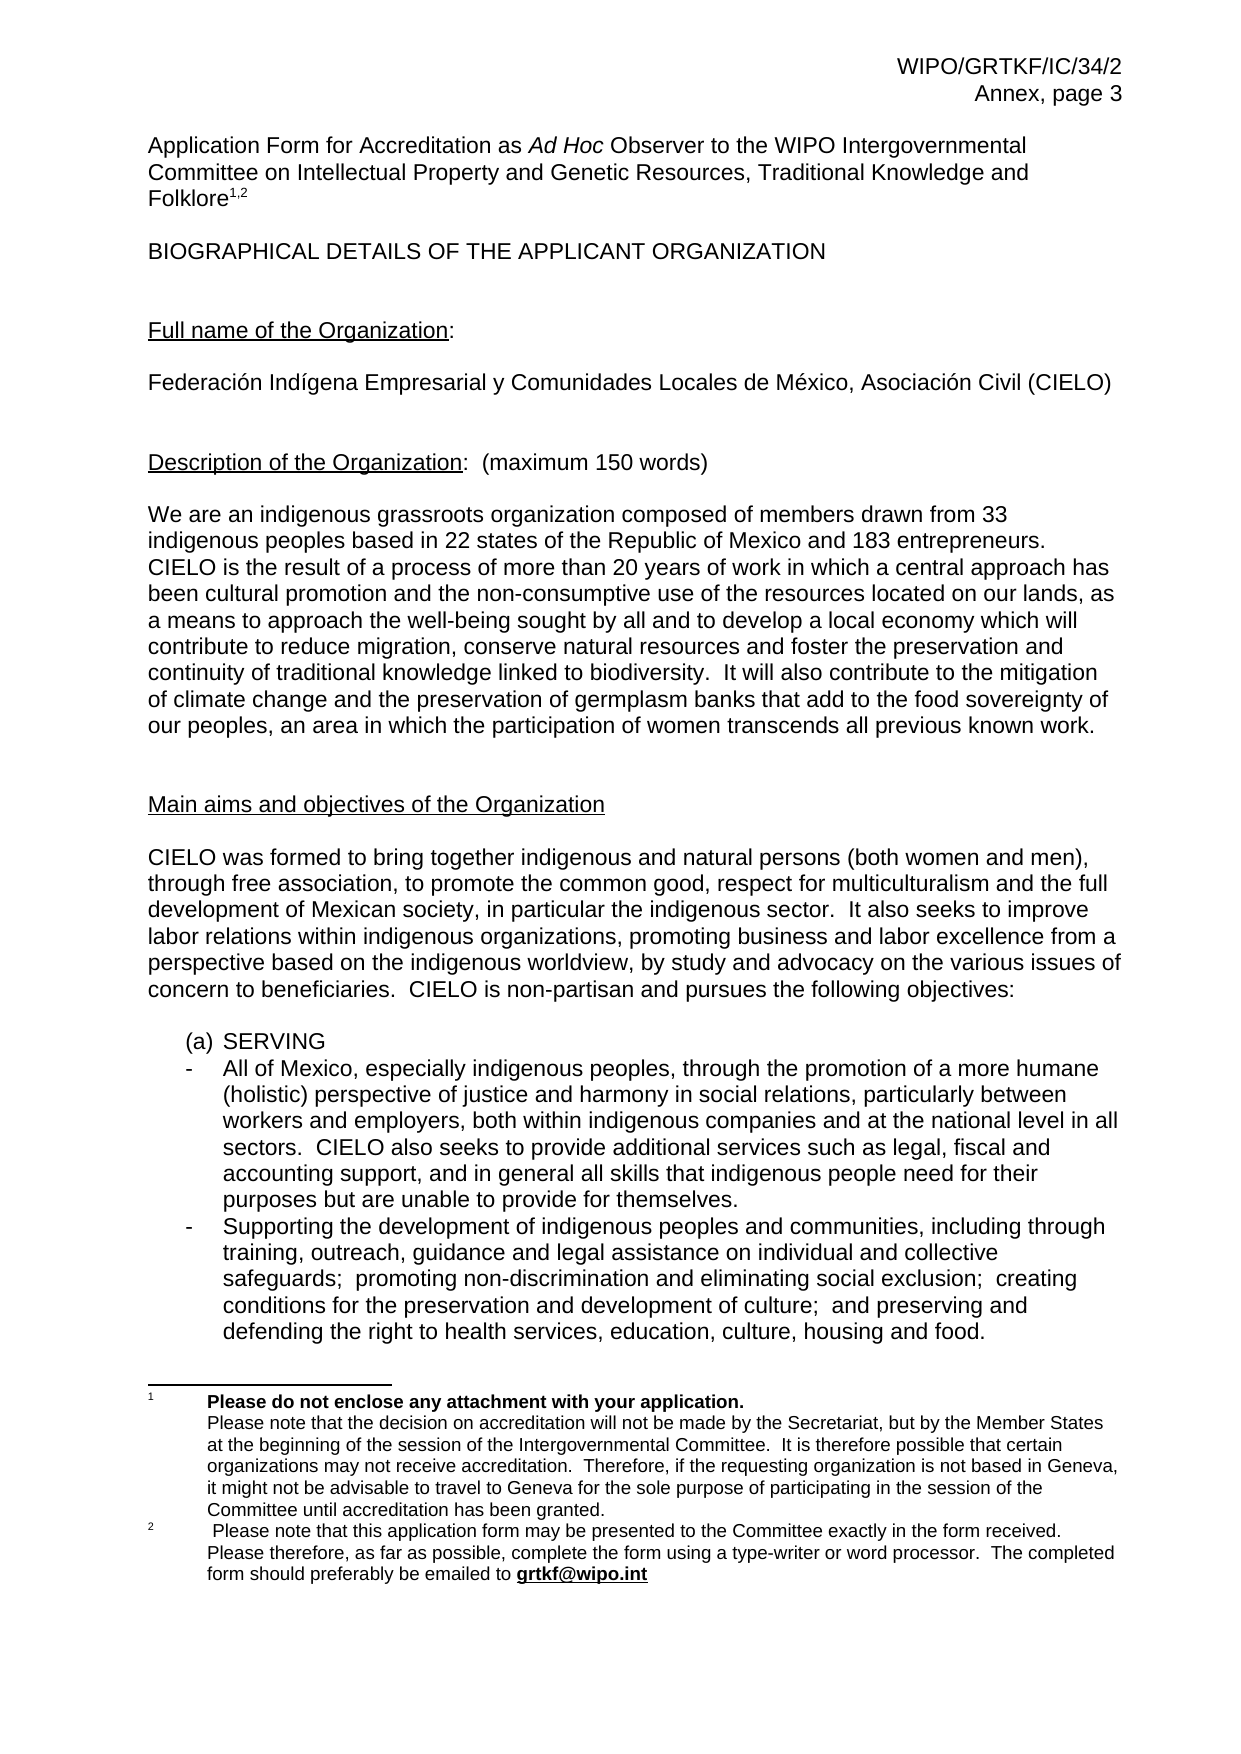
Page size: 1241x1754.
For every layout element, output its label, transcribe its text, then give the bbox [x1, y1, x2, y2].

text Full name of the Organization: [148, 317, 1122, 343]
text Application Form for Accreditation as Ad Hoc Observer to the WIPO Intergovernmental Committee on Intellectual Property and Genetic Resources, Traditional Knowledge and Folklore, [148, 132, 1122, 211]
text BIOGRAPHICAL DETAILS OF THE APPLICANT ORGANIZATION [148, 238, 1122, 264]
text Federación Indígena Empresarial y Comunidades Locales de México, Asociación Civil (CIELO) [148, 369, 1122, 396]
list SERVING [185, 1028, 1122, 1054]
text CIELO was formed to bring together indigenous and natural persons (both women and men), through free association, to promote the common good, respect for multiculturalism and the full development of Mexican society, in particular the indigenous sector. It also seeks to improve labor relations within indigenous organizations, promoting business and labor excellence from a perspective based on the indigenous worldview, by study and advocacy on the various issues of concern to beneficiaries. CIELO is non-partisan and pursues the following objectives: [148, 844, 1122, 1002]
list Supporting the development of indigenous peoples and communities, including through training, outreach, guidance and legal assistance on individual and collective safeguards; promoting non-discrimination and eliminating social exclusion; creating conditions for the preservation and development of culture; and preserving and defending the right to health services, education, culture, housing and food. [185, 1213, 1122, 1344]
text Main aims and objectives of the Organization [148, 791, 1122, 817]
text Description of the Organization: (maximum 150 words) [148, 448, 1122, 475]
text We are an indigenous grassroots organization composed of members drawn from 33 indigenous peoples based in 22 states of the Republic of Mexico and 183 entrepreneurs. CIELO is the result of a process of more than 20 years of work in which a central approach has been cultural promotion and the non-consumptive use of the resources located on our lands, as a means to approach the well-being sought by all and to develop a local economy which will contribute to reduce migration, conserve natural resources and foster the preservation and continuity of traditional knowledge linked to biodiversity. It will also contribute to the mitigation of climate change and the preservation of germplasm banks that add to the food sovereignty of our peoples, an area in which the participation of women transcends all previous known work. [148, 501, 1122, 738]
list All of Mexico, especially indigenous peoples, through the promotion of a more humane (holistic) perspective of justice and harmony in social relations, particularly between workers and employers, both within indigenous companies and at the national level in all sectors. CIELO also seeks to provide additional services such as legal, fiscal and accounting support, and in general all skills that indigenous people need for their purposes but are unable to provide for themselves. [185, 1054, 1122, 1213]
